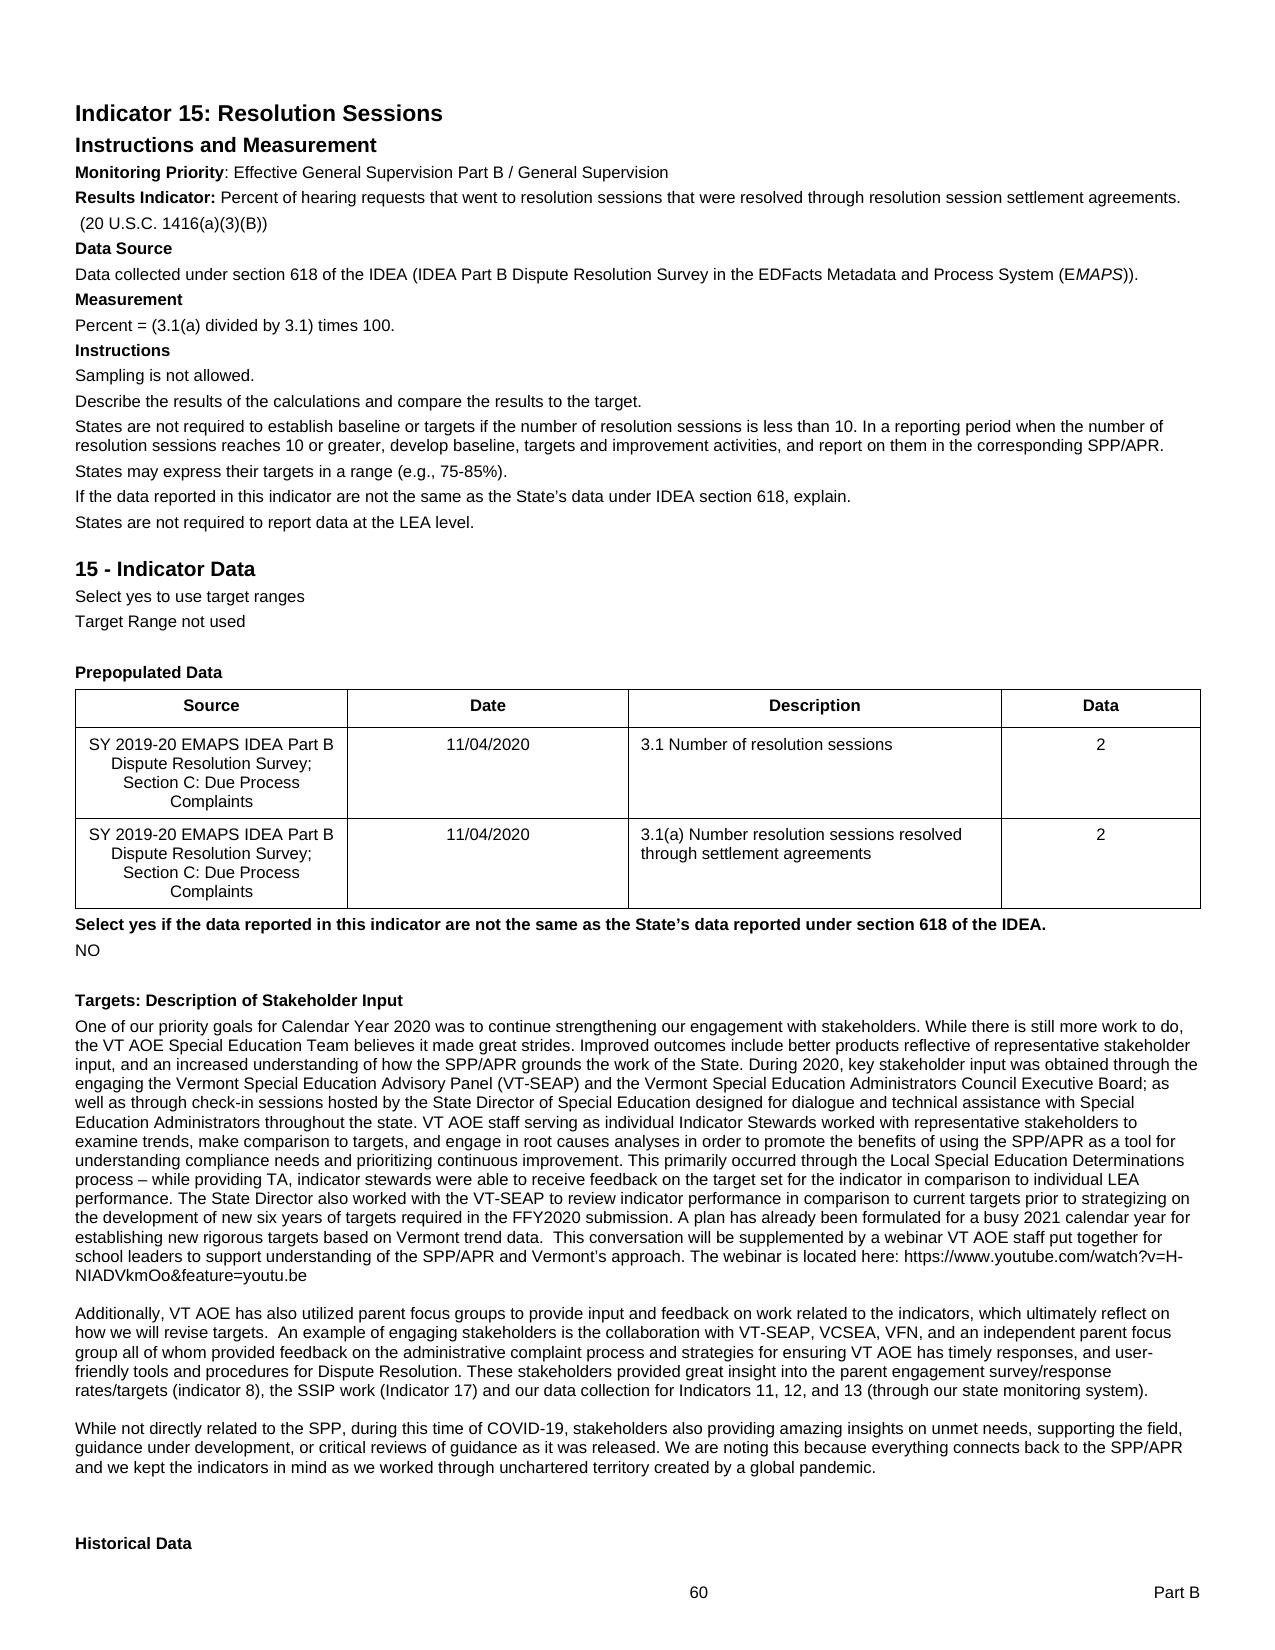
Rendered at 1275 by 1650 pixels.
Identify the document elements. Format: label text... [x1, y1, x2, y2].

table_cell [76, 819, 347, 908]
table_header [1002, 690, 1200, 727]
text Instructions [75, 341, 1200, 360]
text (20 U.S.C. 1416(a)(3)(B)) [75, 214, 1200, 233]
text Select yes if the data reported in this indicator are not the same as the State’s data reported under section 618 of the IDEA. [75, 915, 1200, 934]
text States are not required to report data at the LEA level. [75, 512, 1200, 532]
text Monitoring Priority: Effective General Supervision Part B / General Supervision [75, 163, 1200, 182]
text NO [75, 940, 1200, 959]
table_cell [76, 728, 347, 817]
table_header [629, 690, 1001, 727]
text Historical Data [75, 1534, 1200, 1553]
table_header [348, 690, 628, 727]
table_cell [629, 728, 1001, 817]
subtitle Indicator 15: Resolution Sessions [75, 100, 1200, 126]
text Instructions and Measurement [75, 133, 1200, 157]
text If the data reported in this indicator are not the same as the State’s data under IDEA section 618, explain. [75, 487, 1200, 506]
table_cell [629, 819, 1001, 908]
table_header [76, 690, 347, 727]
text Data Source [75, 239, 1200, 258]
text Measurement [75, 290, 1200, 309]
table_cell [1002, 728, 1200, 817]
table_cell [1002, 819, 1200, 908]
text Target Range not used [75, 612, 1200, 631]
text Select yes to use target ranges [75, 587, 1200, 606]
text Prepopulated Data [75, 663, 1200, 682]
text Percent = (3.1(a) divided by 3.1) times 100. [75, 315, 1200, 334]
text Results Indicator: Percent of hearing requests that went to resolution sessions that were resolved through resolution session settlement agreements. [75, 188, 1200, 207]
text Data collected under section 618 of the IDEA (IDEA Part B Dispute Resolution Survey in the EDFacts Metadata and Process System (EMAPS)). [75, 264, 1200, 284]
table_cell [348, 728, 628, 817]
text One of our priority goals for Calendar Year 2020 was to continue strengthening our engagement with stakeholders. While there is still more work to do, the VT AOE Special Education Team believes it made great strides. Improved outcomes include better products reflective of representative stakeholder input, and an increased understanding of how the SPP/APR grounds the work of the State. During 2020, key stakeholder input was obtained through the engaging the Vermont Special Education Advisory Panel (VT-SEAP) and the Vermont Special Education Administrators Council Executive Board; as well as through check-in sessions hosted by the State Director of Special Education designed for dialogue and technical assistance with Special Education Administrators throughout the state. VT AOE staff serving as individual Indicator Stewards worked with representative stakeholders to examine trends, make comparison to targets, and engage in root causes analyses in order to promote the benefits of using the SPP/APR as a tool for understanding compliance needs and prioritizing continuous improvement. This primarily occurred through the Local Special Education Determinations process – while providing TA, indicator stewards were able to receive feedback on the target set for the indicator in comparison to individual LEA performance. The State Director also worked with the VT-SEAP to review indicator performance in comparison to current targets prior to strategizing on the development of new six years of targets required in the FFY2020 submission. A plan has already been formulated for a busy 2021 calendar year for establishing new rigorous targets based on Vermont trend data. This conversation will be supplemented by a webinar VT AOE staff put together for school leaders to support understanding of the SPP/APR and Vermont’s approach. The webinar is located here: https://www.youtube.com/watch?v=H-NIADVkmOo&feature=youtu.be Additionally, VT AOE has also utilized parent focus groups to provide input and feedback on work related to the indicators, which ultimately reflect on how we will revise targets. An example of engaging stakeholders is the collaboration with VT-SEAP, VCSEA, VFN, and an independent parent focus group all of whom provided feedback on the administrative complaint process and strategies for ensuring VT AOE has timely responses, and user-friendly tools and procedures for Dispute Resolution. These stakeholders provided great insight into the parent engagement survey/response rates/targets (indicator 8), the SSIP work (Indicator 17) and our data collection for Indicators 11, 12, and 13 (through our state monitoring system). While not directly related to the SPP, during this time of COVID-19, stakeholders also providing amazing insights on unmet needs, supporting the field, guidance under development, or critical reviews of guidance as it was released. We are noting this because everything connects back to the SPP/APR and we kept the indicators in mind as we worked through unchartered territory created by a global pandemic. [75, 1017, 1200, 1477]
text Describe the results of the calculations and compare the results to the target. [75, 392, 1200, 411]
text Sampling is not allowed. [75, 366, 1200, 385]
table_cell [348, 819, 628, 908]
text Targets: Description of Stakeholder Input [75, 991, 1200, 1010]
subtitle 15 - Indicator Data [75, 557, 1200, 581]
text States may express their targets in a range (e.g., 75-85%). [75, 462, 1200, 481]
text States are not required to establish baseline or targets if the number of resolution sessions is less than 10. In a reporting period when the number of resolution sessions reaches 10 or greater, develop baseline, targets and improvement activities, and report on them in the corresponding SPP/APR. [75, 417, 1200, 455]
